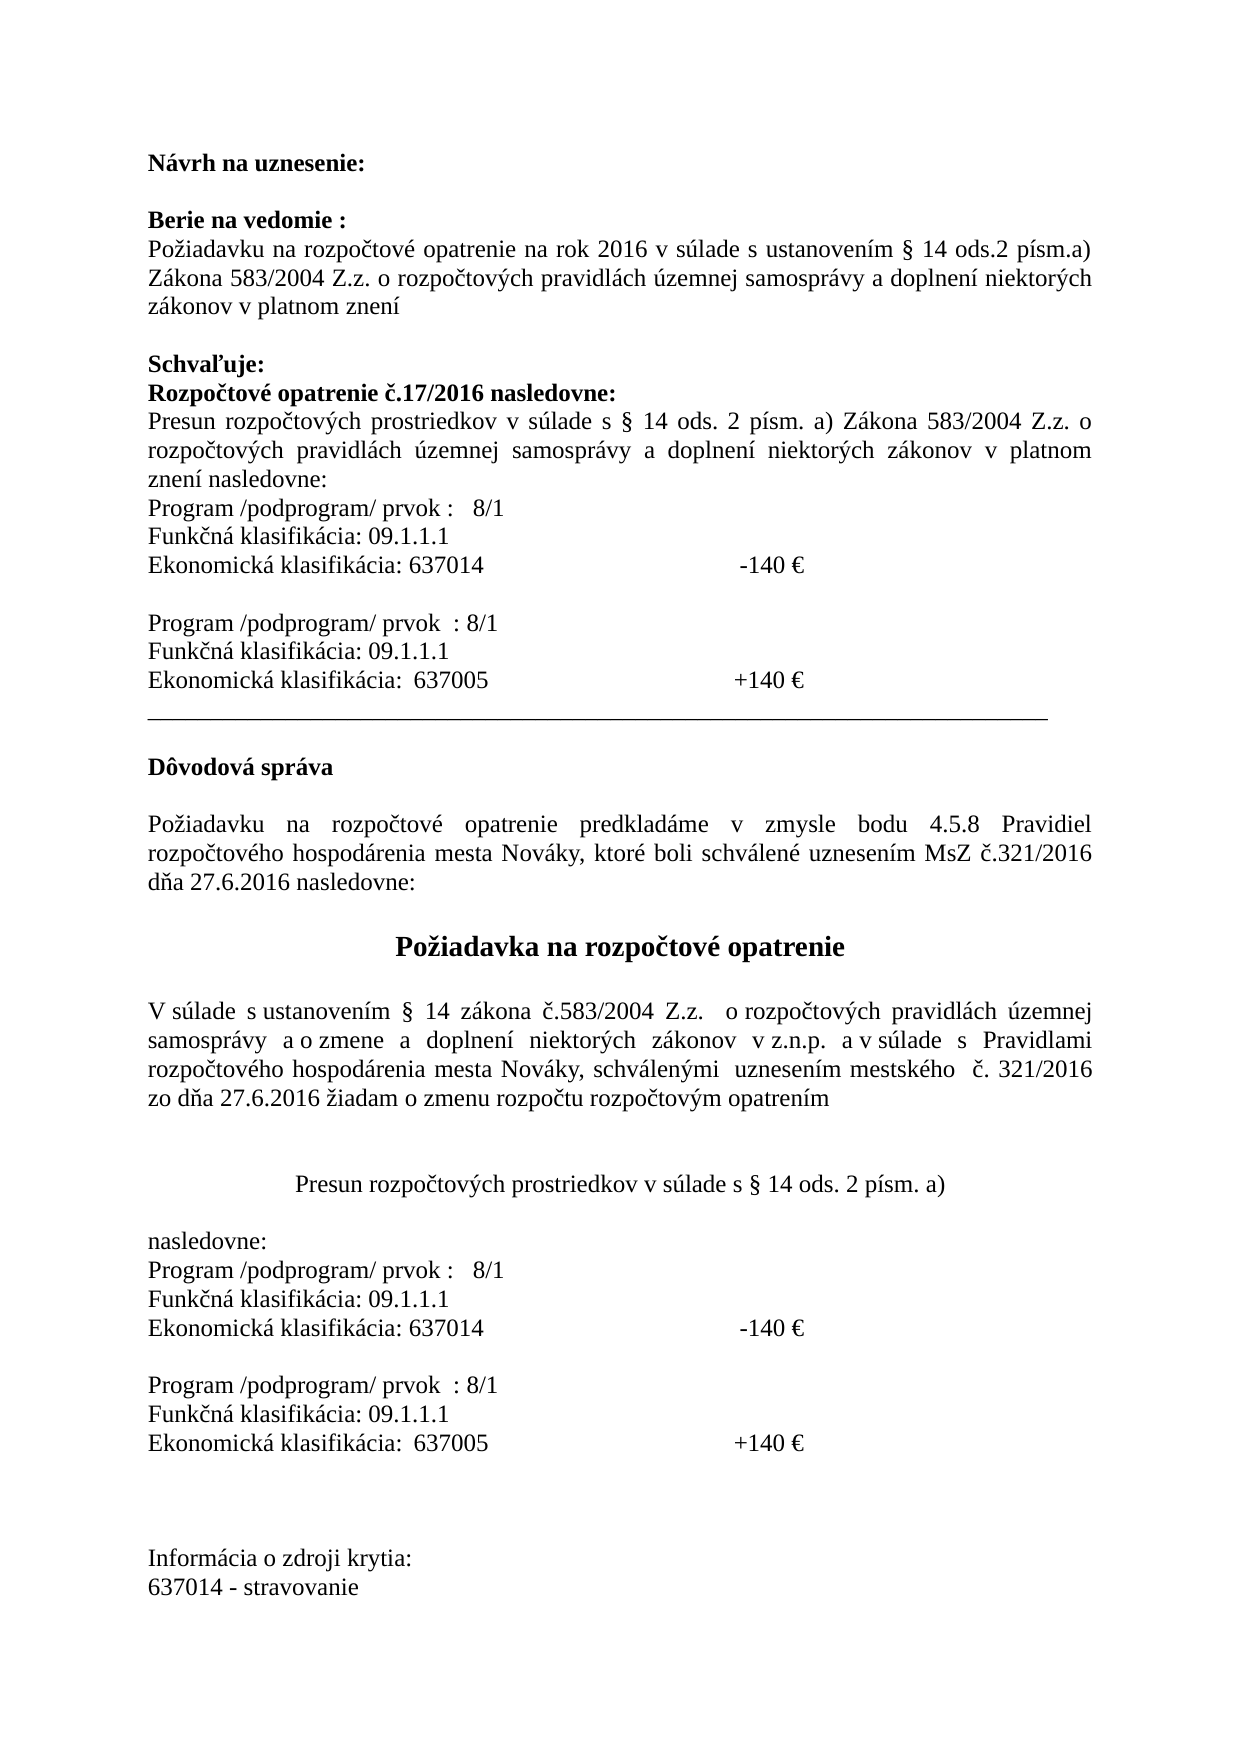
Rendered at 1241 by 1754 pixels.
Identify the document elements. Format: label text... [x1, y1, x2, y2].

text 637014 - stravovanie [148, 1572, 1093, 1601]
text Presun rozpočtových prostriedkov v súlade s § 14 ods. 2 písm. a) Zákona 583/2004 Z.z. o rozpočtových pravidlách územnej samosprávy a doplnení niektorých zákonov v platnom znení nasledovne: [148, 406, 1093, 493]
text nasledovne: [148, 1226, 1093, 1255]
text Požiadavku na rozpočtové opatrenie na rok 2016 v súlade s ustanovením § 14 ods.2 písm.a) Zákona 583/2004 Z.z. o rozpočtových pravidlách územnej samosprávy a doplnení niektorých zákonov v platnom znení [148, 234, 1093, 320]
text Program /podprogram/ prvok : 8/1 [148, 608, 1093, 636]
text V súlade s ustanovením § 14 zákona č.583/2004 Z.z. o rozpočtových pravidlách územnej samosprávy a o zmene a doplnení niektorých zákonov v z.n.p. a v súlade s Pravidlami rozpočtového hospodárenia mesta Nováky, schválenými uznesením mestského č. 321/2016 zo dňa 27.6.2016 žiadam o zmenu rozpočtu rozpočtovým opatrením [148, 996, 1093, 1111]
text Program /podprogram/ prvok : 8/1 [148, 1255, 1093, 1284]
text Ekonomická klasifikácia: 637014 -140 € [148, 1313, 1093, 1341]
text Funkčná klasifikácia: 09.1.1.1 [148, 1284, 1093, 1313]
text Požiadavka na rozpočtové opatrenie [148, 929, 1093, 963]
text Schvaľuje: [148, 349, 1093, 378]
text Informácia o zdroji krytia: [148, 1543, 1093, 1572]
text Berie na vedomie : [148, 205, 1093, 234]
text Rozpočtové opatrenie č.17/2016 nasledovne: [148, 378, 1093, 406]
text Návrh na uznesenie: [148, 148, 1093, 176]
text Funkčná klasifikácia: 09.1.1.1 [148, 521, 1093, 550]
text Program /podprogram/ prvok : 8/1 [148, 1370, 1093, 1399]
text Ekonomická klasifikácia: 637005 +140 € [488, 665, 1093, 694]
text ________________________________________________________________________ [148, 694, 1093, 723]
text Funkčná klasifikácia: 09.1.1.1 [148, 1399, 1093, 1428]
text Presun rozpočtových prostriedkov v súlade s § 14 ods. 2 písm. a) [148, 1169, 1093, 1198]
text Funkčná klasifikácia: 09.1.1.1 [148, 636, 1093, 665]
text Program /podprogram/ prvok : 8/1 [148, 493, 1093, 521]
text Ekonomická klasifikácia: 637014 -140 € [148, 550, 1093, 579]
text Dôvodová správa [148, 752, 1093, 781]
text Ekonomická klasifikácia: 637005 +140 € [148, 665, 413, 694]
text Ekonomická klasifikácia: 637005 +140 € [148, 1428, 413, 1457]
text Požiadavku na rozpočtové opatrenie predkladáme v zmysle bodu 4.5.8 Pravidiel rozpočtového hospodárenia mesta Nováky, ktoré boli schválené uznesením MsZ č.321/2016 dňa 27.6.2016 nasledovne: [148, 809, 1093, 896]
text Ekonomická klasifikácia: 637005 +140 € [413, 1428, 1093, 1457]
